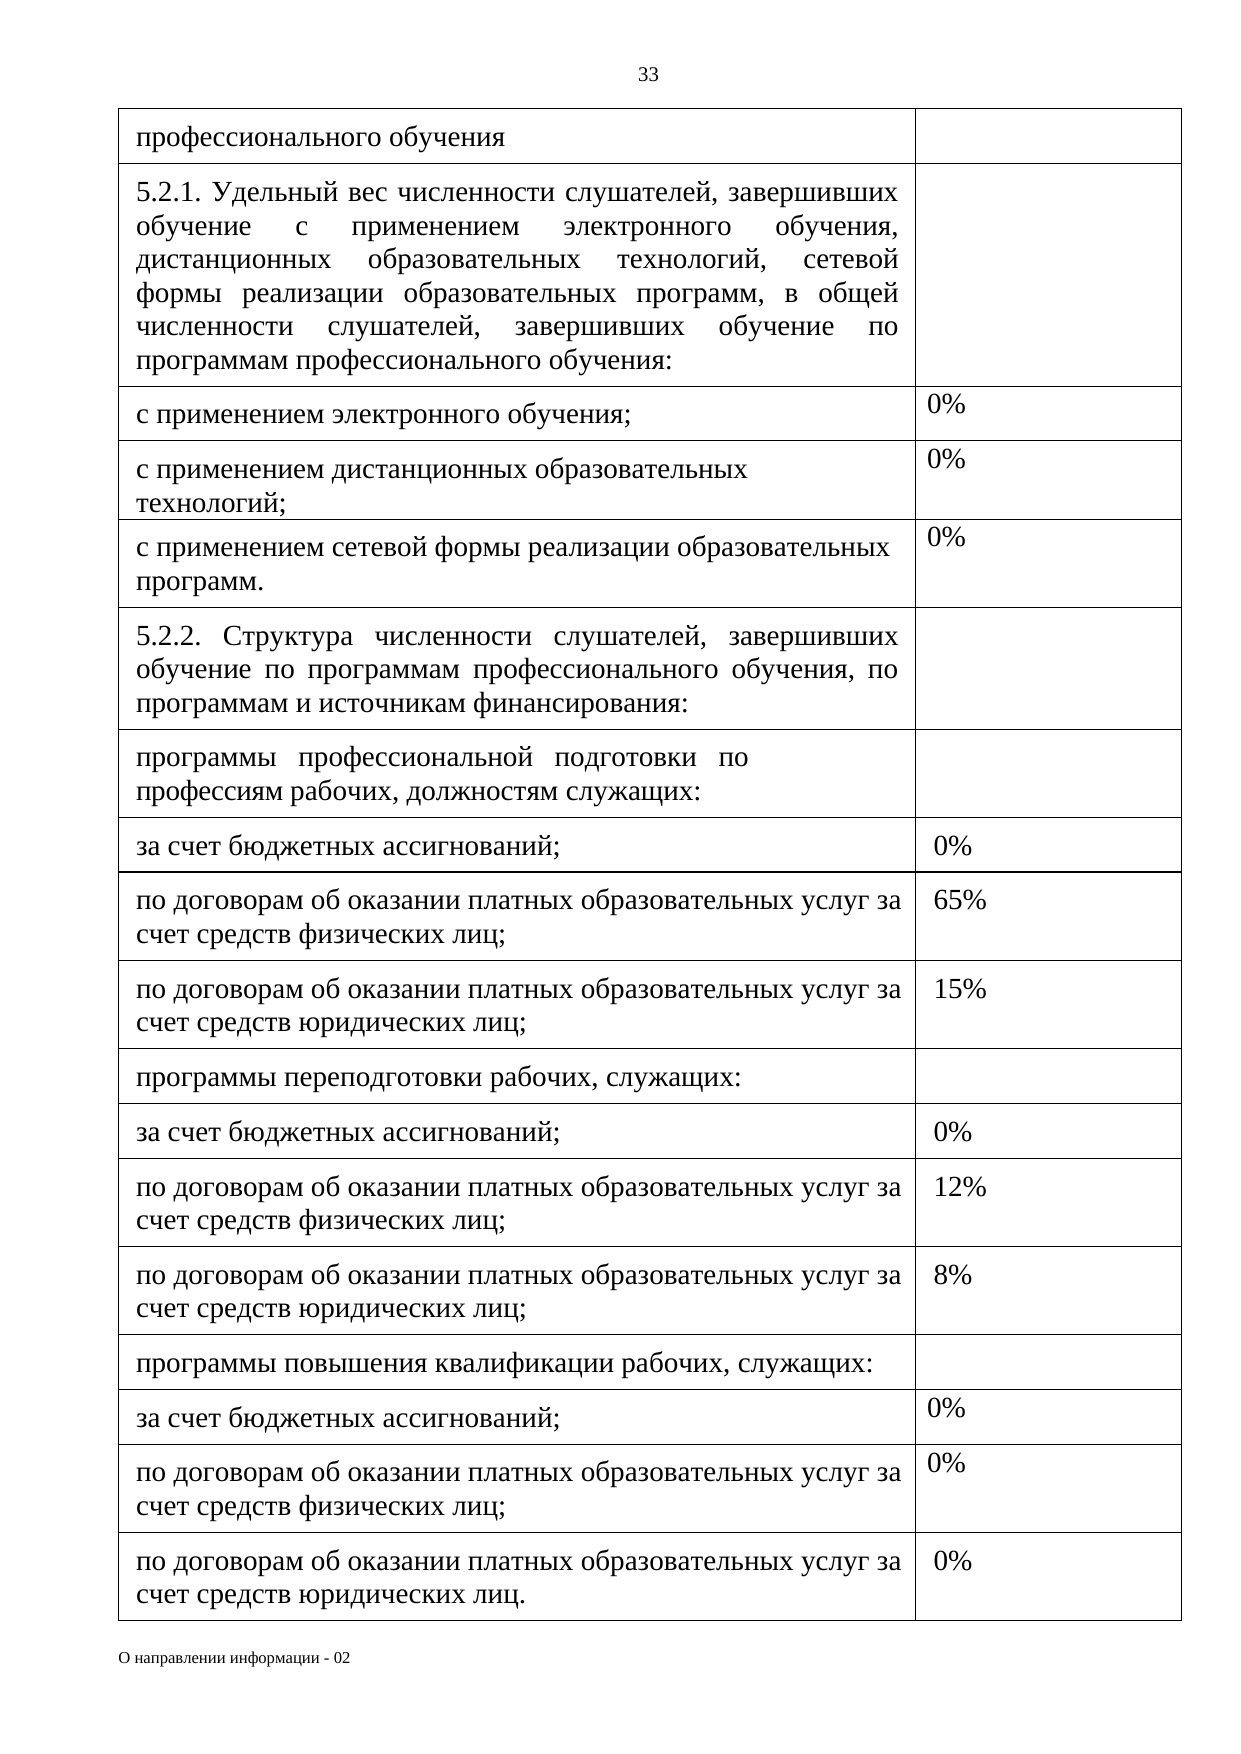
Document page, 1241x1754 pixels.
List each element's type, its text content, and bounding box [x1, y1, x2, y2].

table_cell по договорам об оказании платных образовательных услуг за счет средств юридических лиц. [119, 1533, 915, 1620]
table_cell 0% [916, 1533, 1181, 1620]
table_cell программы профессиональной подготовки по профессиям рабочих, должностям служащих: [119, 730, 915, 817]
table_cell программы переподготовки рабочих, служащих: [119, 1049, 915, 1103]
table_header [916, 109, 1181, 163]
table_cell за счет бюджетных ассигнований; [119, 1104, 915, 1158]
table_cell [916, 164, 1181, 386]
table_header профессионального обучения [119, 109, 915, 163]
table_cell [916, 608, 1181, 728]
table_cell 0% [916, 520, 1181, 607]
table_cell 5.2.2. Структура численности слушателей, завершивших обучение по программам профессионального обучения, по программам и источникам финансирования: [119, 608, 915, 728]
table_cell 5.2.1. Удельный вес численности слушателей, завершивших обучение с применением электронного обучения, дистанционных образовательных технологий, сетевой формы реализации образовательных программ, в общей численности слушателей, завершивших обучение по программам профессионального обучения: [119, 164, 915, 386]
table_cell 0% [916, 1390, 1181, 1444]
table_cell по договорам об оказании платных образовательных услуг за счет средств физических лиц; [119, 873, 915, 960]
table_cell по договорам об оказании платных образовательных услуг за счет средств физических лиц; [119, 1445, 915, 1532]
table_cell 8% [916, 1247, 1181, 1334]
table_cell [916, 1335, 1181, 1389]
table_cell по договорам об оказании платных образовательных услуг за счет средств юридических лиц; [119, 1247, 915, 1334]
table_cell программы повышения квалификации рабочих, служащих: [119, 1335, 915, 1389]
table_cell с применением дистанционных образовательных технологий; [119, 441, 915, 518]
table_cell 65% [916, 873, 1181, 960]
table_cell 0% [916, 387, 1181, 440]
table_cell 15% [916, 961, 1181, 1048]
table_cell [916, 1049, 1181, 1103]
table_cell за счет бюджетных ассигнований; [119, 818, 915, 871]
table_cell 12% [916, 1159, 1181, 1246]
table_cell 0% [916, 1104, 1181, 1158]
table_cell 0% [916, 441, 1181, 518]
table_cell с применением сетевой формы реализации образовательных программ. [119, 520, 915, 607]
table_cell 0% [916, 1445, 1181, 1532]
table_cell за счет бюджетных ассигнований; [119, 1390, 915, 1444]
table_cell по договорам об оказании платных образовательных услуг за счет средств физических лиц; [119, 1159, 915, 1246]
table_cell 0% [916, 818, 1181, 871]
table_cell с применением электронного обучения; [119, 387, 915, 440]
table_cell по договорам об оказании платных образовательных услуг за счет средств юридических лиц; [119, 961, 915, 1048]
table_cell [916, 730, 1181, 817]
